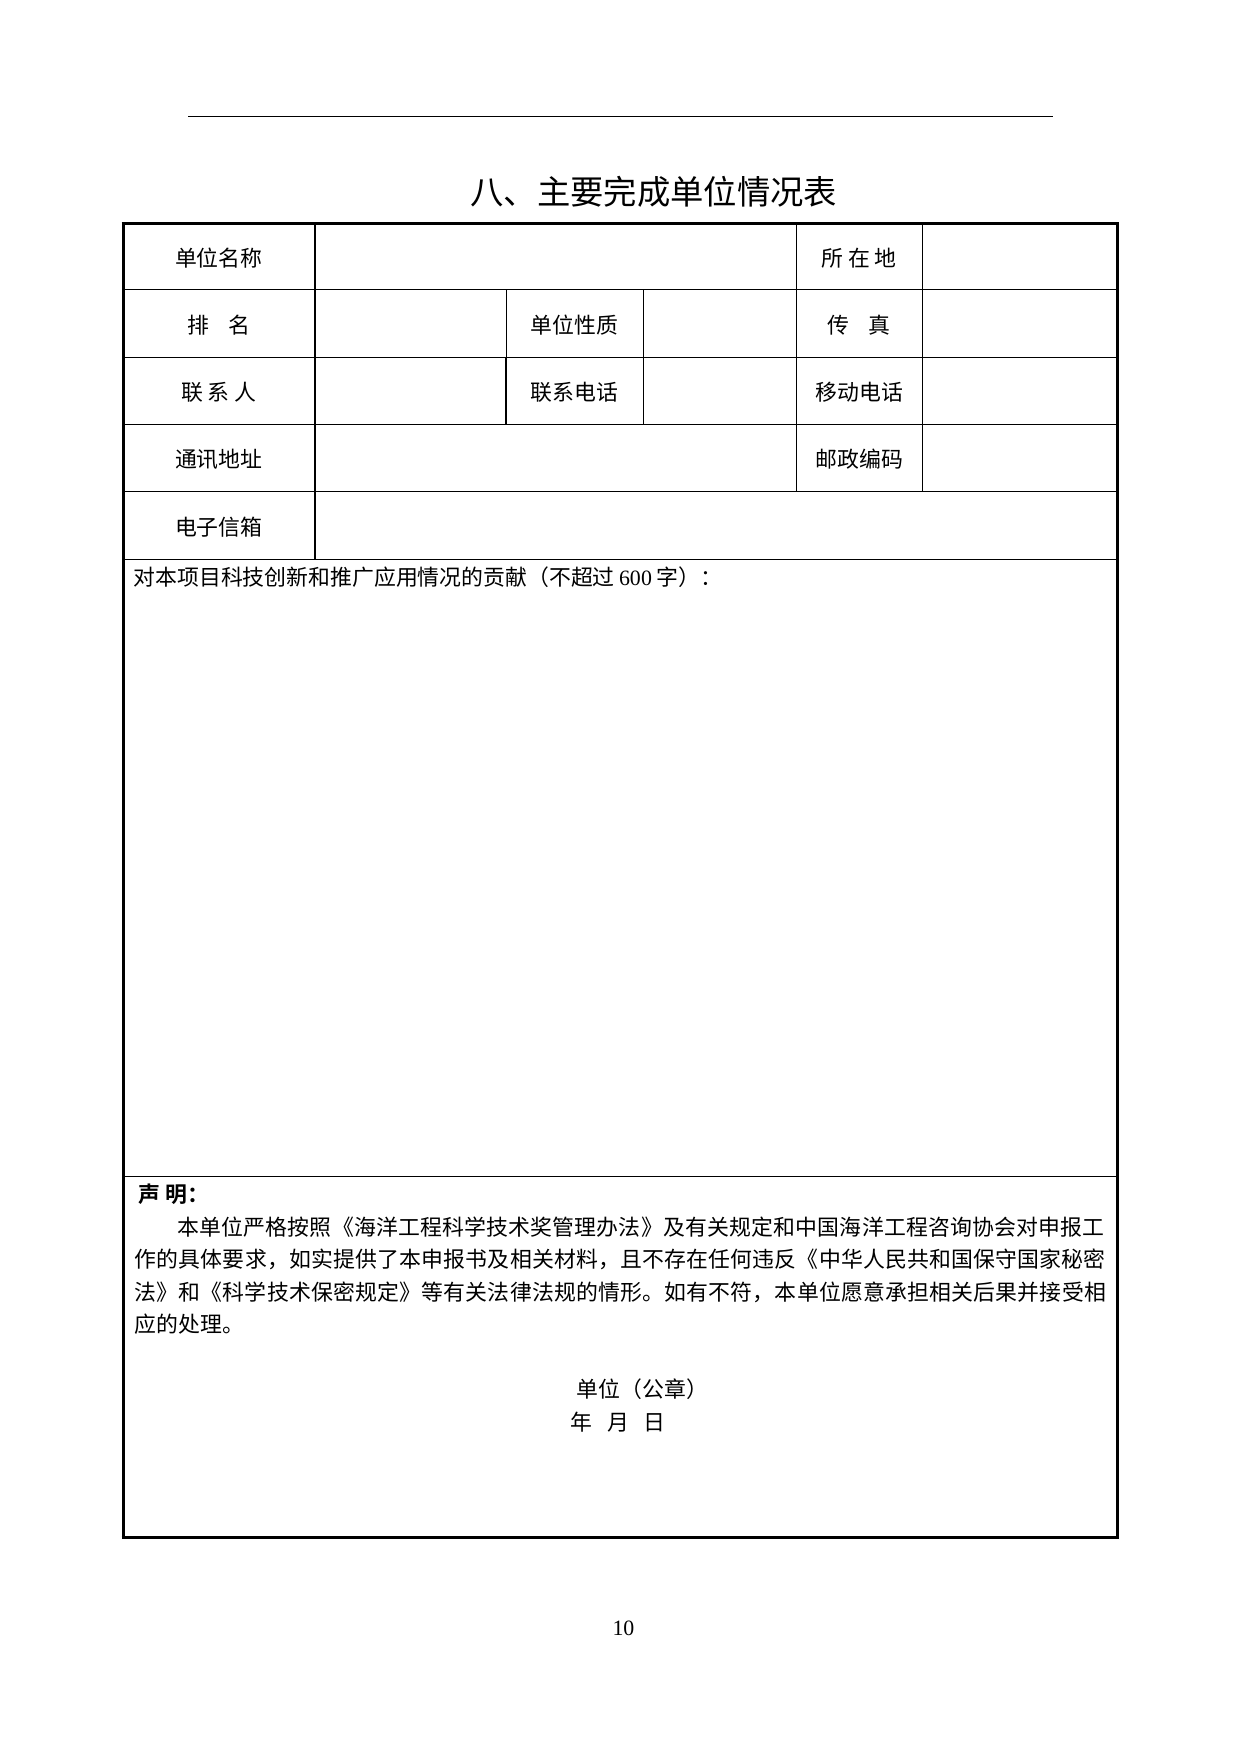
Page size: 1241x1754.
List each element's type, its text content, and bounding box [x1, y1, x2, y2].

table_cell 传 真 [797, 290, 922, 357]
table_header [316, 225, 796, 289]
table_cell [316, 358, 505, 424]
table_header 单位名称 [125, 225, 314, 289]
table_cell 邮政编码 [797, 425, 922, 491]
table_header 所 在 地 [797, 225, 922, 289]
table_cell 移动电话 [797, 358, 922, 424]
table_cell [316, 425, 796, 491]
text 八、主要完成单位情况表 [187, 157, 1053, 222]
table_cell [316, 290, 506, 357]
table_cell [644, 358, 796, 424]
table_cell 声 明： 本单位严格按照《海洋工程科学技术奖管理办法》及有关规定和中国海洋工程咨询协会对申报工作的具体要求，如实提供了本申报书及相关材料，且不存在任何违反《中华人民共和国保守国家秘密法》和《科学技术保密规定》等有关法律法规的情形。如有不符，本单位愿意承担相关后果并接受相应的处理。 单位（公章） 年 月 日 [125, 1177, 1116, 1536]
table_cell 联系电话 [507, 358, 643, 424]
table_cell 联 系 人 [125, 358, 314, 424]
table_cell [923, 290, 1116, 357]
table_cell [316, 492, 1116, 558]
table_cell 排 名 [125, 290, 314, 357]
table_cell [644, 290, 796, 357]
table_cell 通讯地址 [125, 425, 314, 491]
table_cell [923, 425, 1116, 491]
table_header [923, 225, 1116, 289]
table_cell [923, 358, 1116, 424]
table_cell 电子信箱 [125, 492, 314, 558]
table_cell 单位性质 [507, 290, 643, 357]
table_cell 对本项目科技创新和推广应用情况的贡献（不超过600字）： [125, 560, 1116, 1176]
